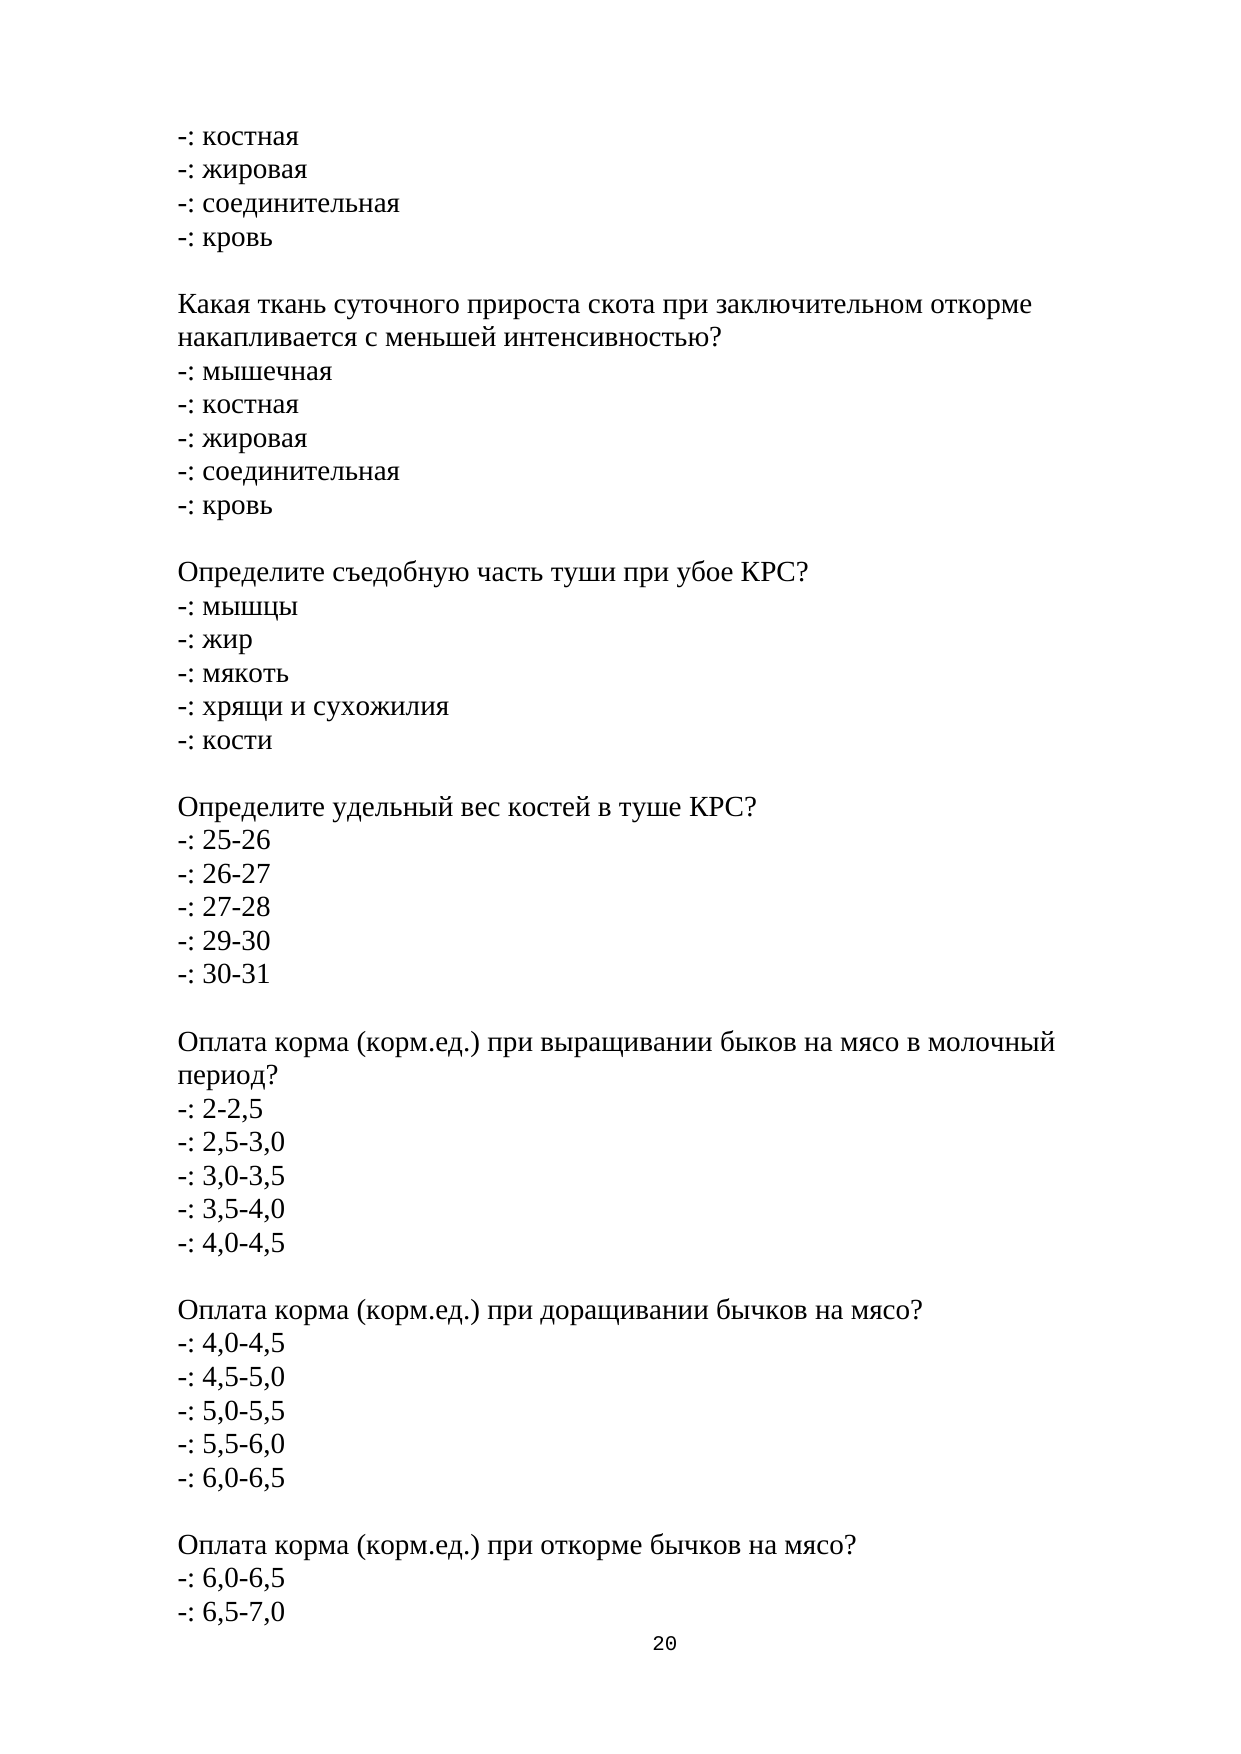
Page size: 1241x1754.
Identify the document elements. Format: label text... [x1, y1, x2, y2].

text -: 6,0-6,5 [177, 1460, 1152, 1493]
text -: мякоть [177, 655, 1152, 688]
text -: 4,5-5,0 [177, 1359, 1152, 1393]
text Какая ткань суточного прироста скота при заключительном откорме накапливается с меньшей интенсивностью? [177, 286, 1152, 353]
text Определите съедобную часть туши при убое КРС? [177, 554, 1152, 588]
text -: 3,0-3,5 [177, 1158, 1152, 1191]
text -: жировая [177, 420, 1152, 453]
text -: кровь [177, 487, 1152, 521]
text -: кости [177, 722, 1152, 755]
text Оплата корма (корм.ед.) при откорме бычков на мясо? [177, 1527, 1152, 1560]
text -: жир [177, 621, 1152, 655]
text -: 6,5-7,0 [177, 1594, 1152, 1627]
text -: костная [177, 118, 1152, 152]
text -: 5,0-5,5 [177, 1393, 1152, 1426]
text -: 4,0-4,5 [177, 1326, 1152, 1359]
text -: 6,0-6,5 [177, 1560, 1152, 1594]
text -: 4,0-4,5 [177, 1225, 1152, 1258]
text -: костная [177, 386, 1152, 420]
text -: 5,5-6,0 [177, 1426, 1152, 1460]
text -: мышечная [177, 353, 1152, 386]
text -: кровь [177, 219, 1152, 252]
text Определите удельный вес костей в туше КРС? [177, 789, 1152, 822]
text -: жировая [177, 152, 1152, 185]
text -: 30-31 [177, 957, 1152, 990]
text -: соединительная [177, 453, 1152, 487]
text -: хрящи и сухожилия [177, 688, 1152, 722]
text -: 27-28 [177, 889, 1152, 923]
text -: 3,5-4,0 [177, 1191, 1152, 1225]
text Оплата корма (корм.ед.) при выращивании быков на мясо в молочный период? [177, 1024, 1152, 1091]
text -: 26-27 [177, 856, 1152, 889]
text -: 29-30 [177, 923, 1152, 957]
text -: соединительная [177, 185, 1152, 219]
text -: 2-2,5 [177, 1091, 1152, 1124]
text -: 25-26 [177, 822, 1152, 856]
text -: мышцы [177, 588, 1152, 621]
text Оплата корма (корм.ед.) при доращивании бычков на мясо? [177, 1292, 1152, 1326]
text -: 2,5-3,0 [177, 1124, 1152, 1158]
